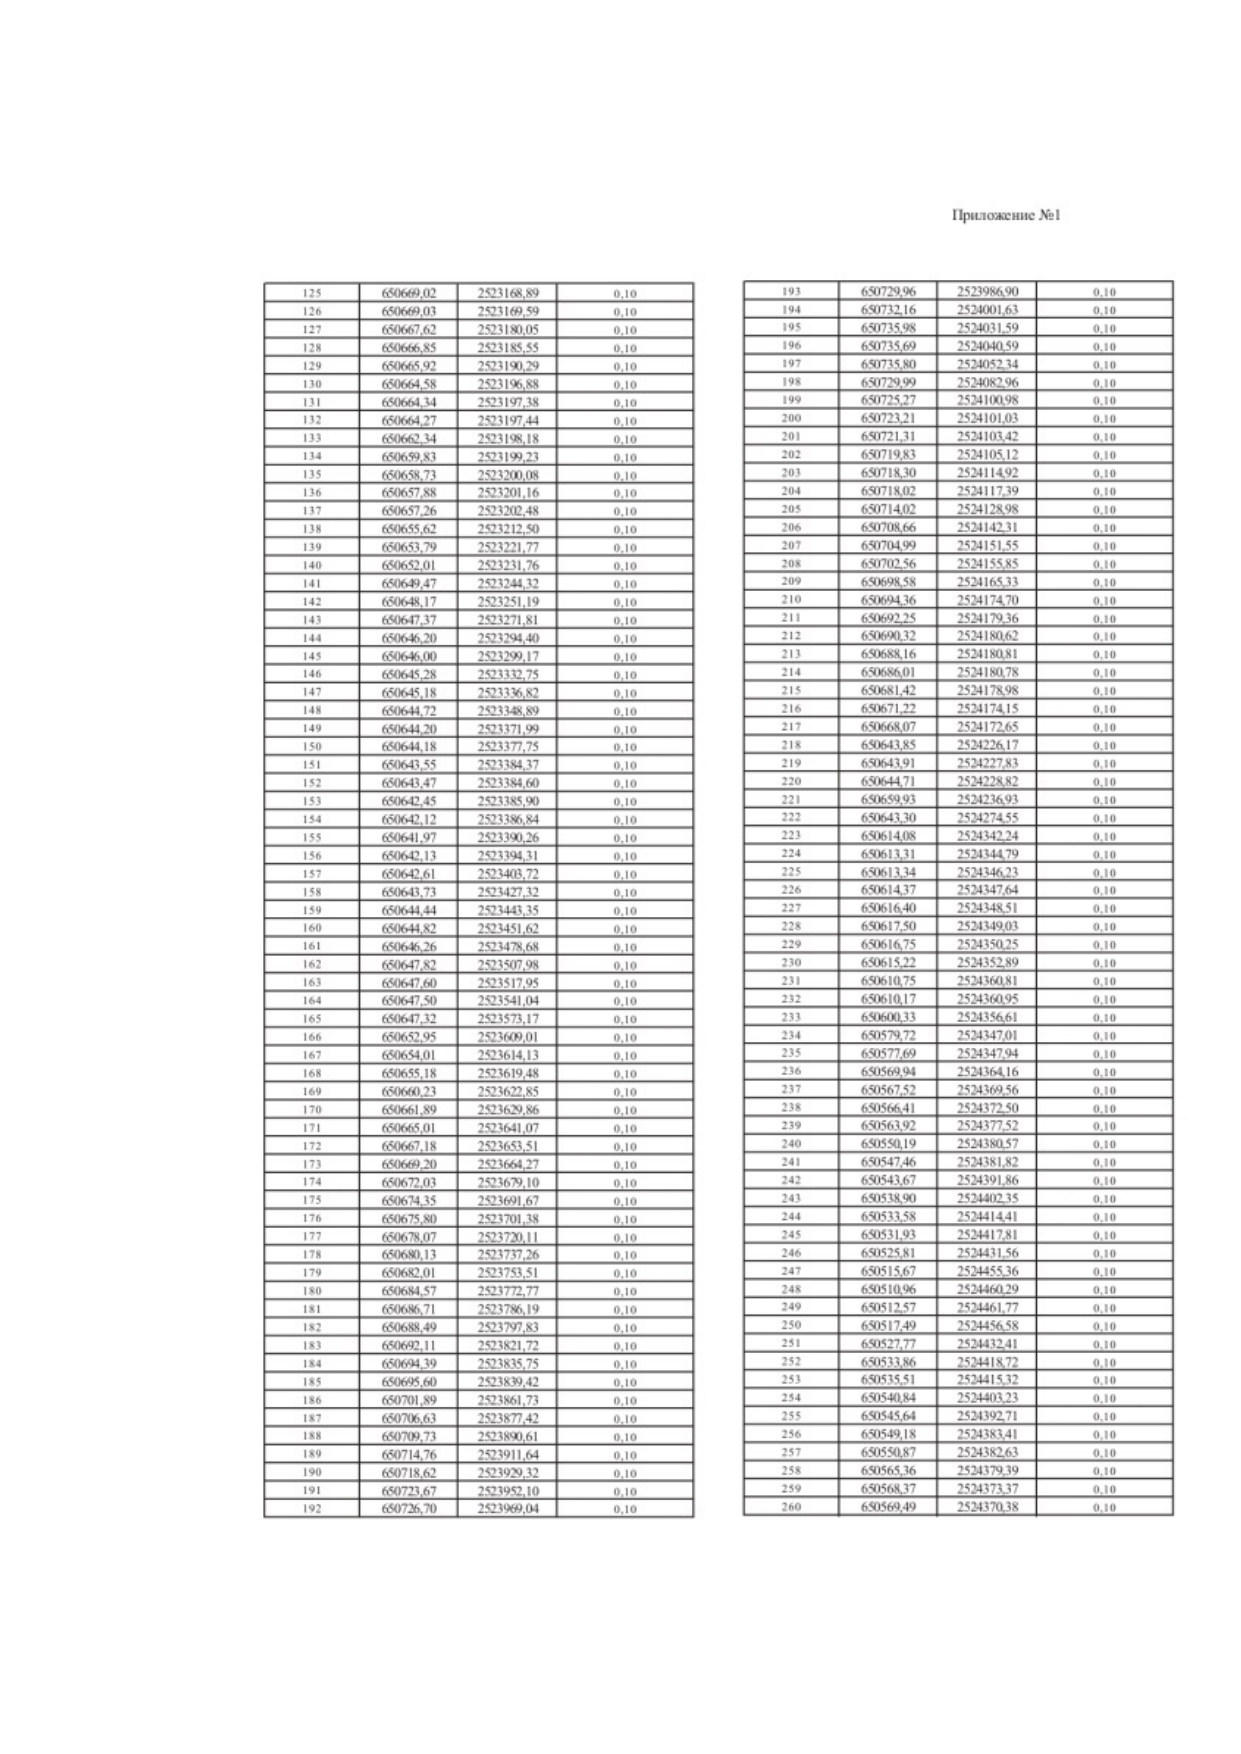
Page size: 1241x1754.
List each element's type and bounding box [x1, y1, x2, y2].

picture [177, 154, 1202, 1606]
